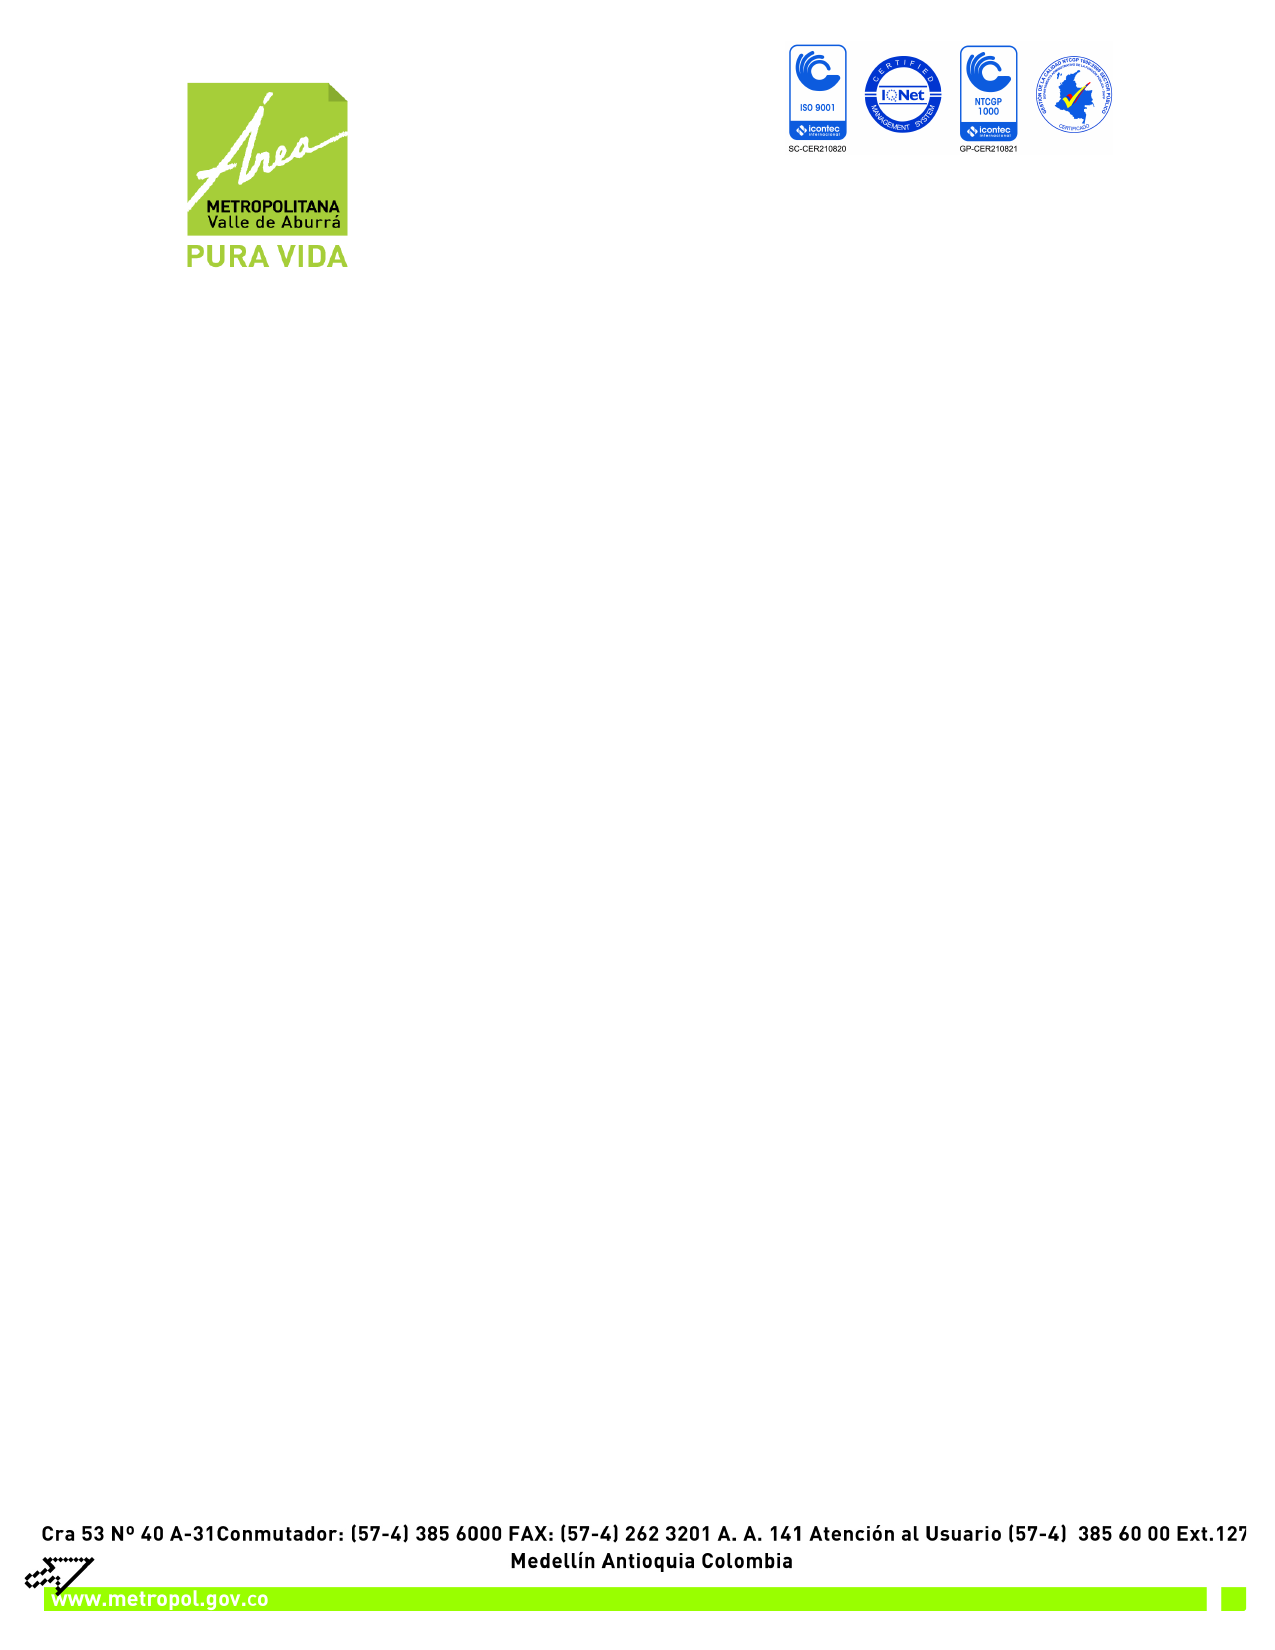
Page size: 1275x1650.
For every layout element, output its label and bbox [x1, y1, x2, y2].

picture [24, 1520, 1245, 1611]
picture [785, 41, 1114, 154]
picture [177, 73, 356, 275]
